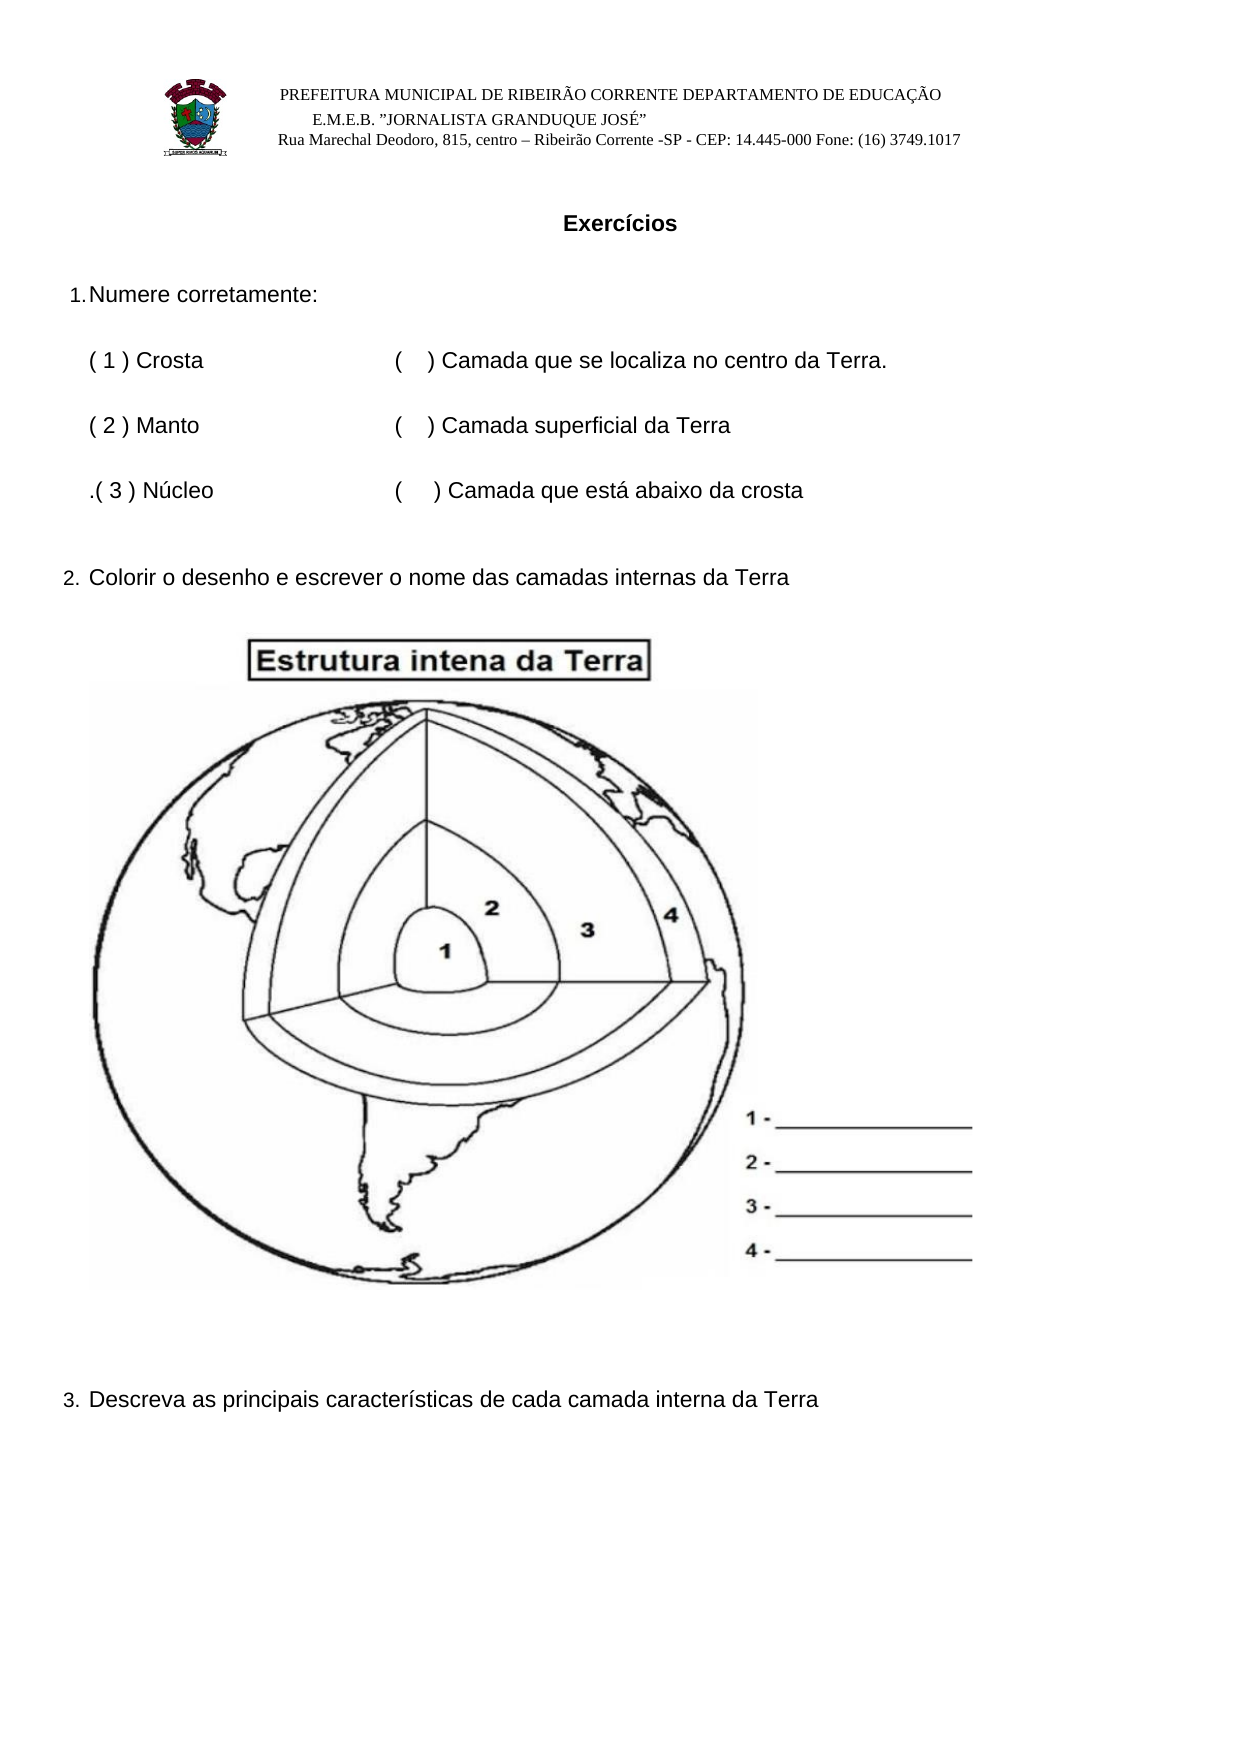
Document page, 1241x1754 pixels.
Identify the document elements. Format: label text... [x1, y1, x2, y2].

picture [163, 79, 227, 156]
list Colorir o desenho e escrever o nome das camadas internas da Terra [63, 564, 1152, 591]
text .( 3 ) Núcleo ( ) Camada que está abaixo da crosta [89, 477, 1152, 504]
list Descreva as principais características de cada camada interna da Terra [63, 1386, 1152, 1413]
text ( 2 ) Manto ( ) Camada superficial da Terra [89, 412, 1152, 438]
picture [88, 632, 973, 1290]
list Numere corretamente: [69, 281, 1152, 308]
text Exercícios [89, 210, 1152, 236]
text ( 1 ) Crosta ( ) Camada que se localiza no centro da Terra. [89, 347, 1152, 373]
